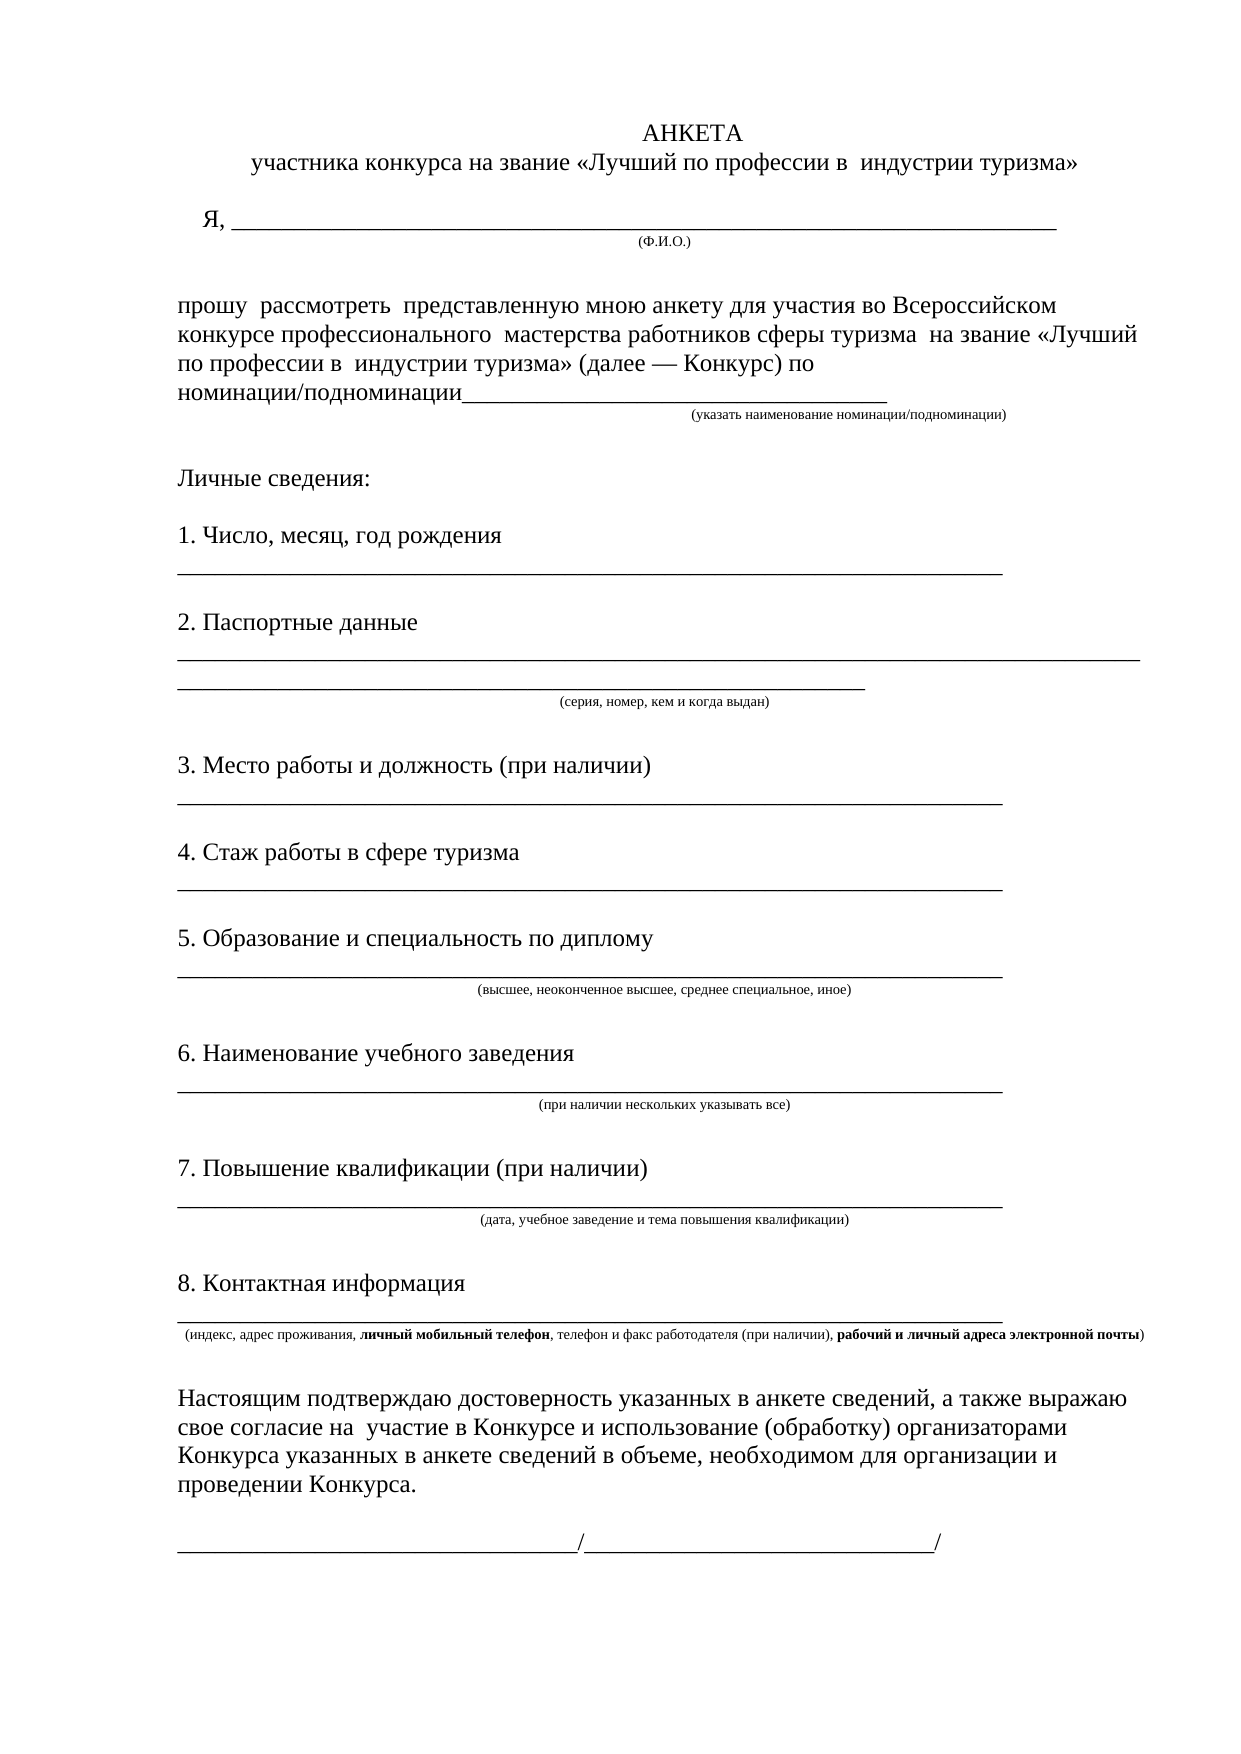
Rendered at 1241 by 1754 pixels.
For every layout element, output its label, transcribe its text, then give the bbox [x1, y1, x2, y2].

text АНКЕТА [177, 118, 1152, 147]
text (дата, учебное заведение и тема повышения квалификации) [177, 1211, 1152, 1239]
text __________________________________________________________________ [177, 952, 1152, 981]
text 8. Контактная информация __________________________________________________________________ [177, 1268, 1152, 1326]
text Настоящим подтверждаю достоверность указанных в анкете сведений, а также выражаю свое согласие на участие в Конкурсе и использование (обработку) организаторами Конкурса указанных в анкете сведений в объеме, необходимом для организации и проведении Конкурса. [177, 1383, 1152, 1498]
text (индекс, адрес проживания, личный мобильный телефон, телефон и факс работодателя (при наличии), рабочий и личный адреса электронной почты) [177, 1326, 1152, 1354]
text 6. Наименование учебного заведения __________________________________________________________________ [177, 1038, 1152, 1096]
text 1. Число, месяц, год рождения __________________________________________________________________ [177, 521, 1152, 578]
text Я, __________________________________________________________________ [177, 204, 1152, 233]
text ________________________________/____________________________/ [177, 1527, 1152, 1556]
text 7. Повышение квалификации (при наличии) __________________________________________________________________ [177, 1153, 1152, 1211]
text 3. Место работы и должность (при наличии) __________________________________________________________________ [177, 751, 1152, 808]
text участника конкурса на звание «Лучший по профессии в индустрии туризма» [177, 147, 1152, 176]
text (указать наименование номинации/подноминации) [177, 406, 1152, 434]
text 2. Паспортные данные ____________________________________________________________________________________________________________________________________ [177, 607, 1152, 693]
text (Ф.И.О.) [177, 233, 1152, 262]
text (высшее, неоконченное высшее, среднее специальное, иное) [177, 981, 1152, 1009]
text (серия, номер, кем и когда выдан) [177, 693, 1152, 722]
text Личные сведения: [177, 463, 1152, 492]
text прошу рассмотреть представленную мною анкету для участия во Всероссийском конкурсе профессионального мастерства работников сферы туризма на звание «Лучший по профессии в индустрии туризма» (далее — Конкурс) по номинации/подноминации__________________________________ [177, 291, 1152, 406]
text 4. Стаж работы в сфере туризма __________________________________________________________________ [177, 837, 1152, 894]
text (при наличии нескольких указывать все) [177, 1096, 1152, 1124]
text 5. Образование и специальность по диплому [177, 923, 1152, 952]
